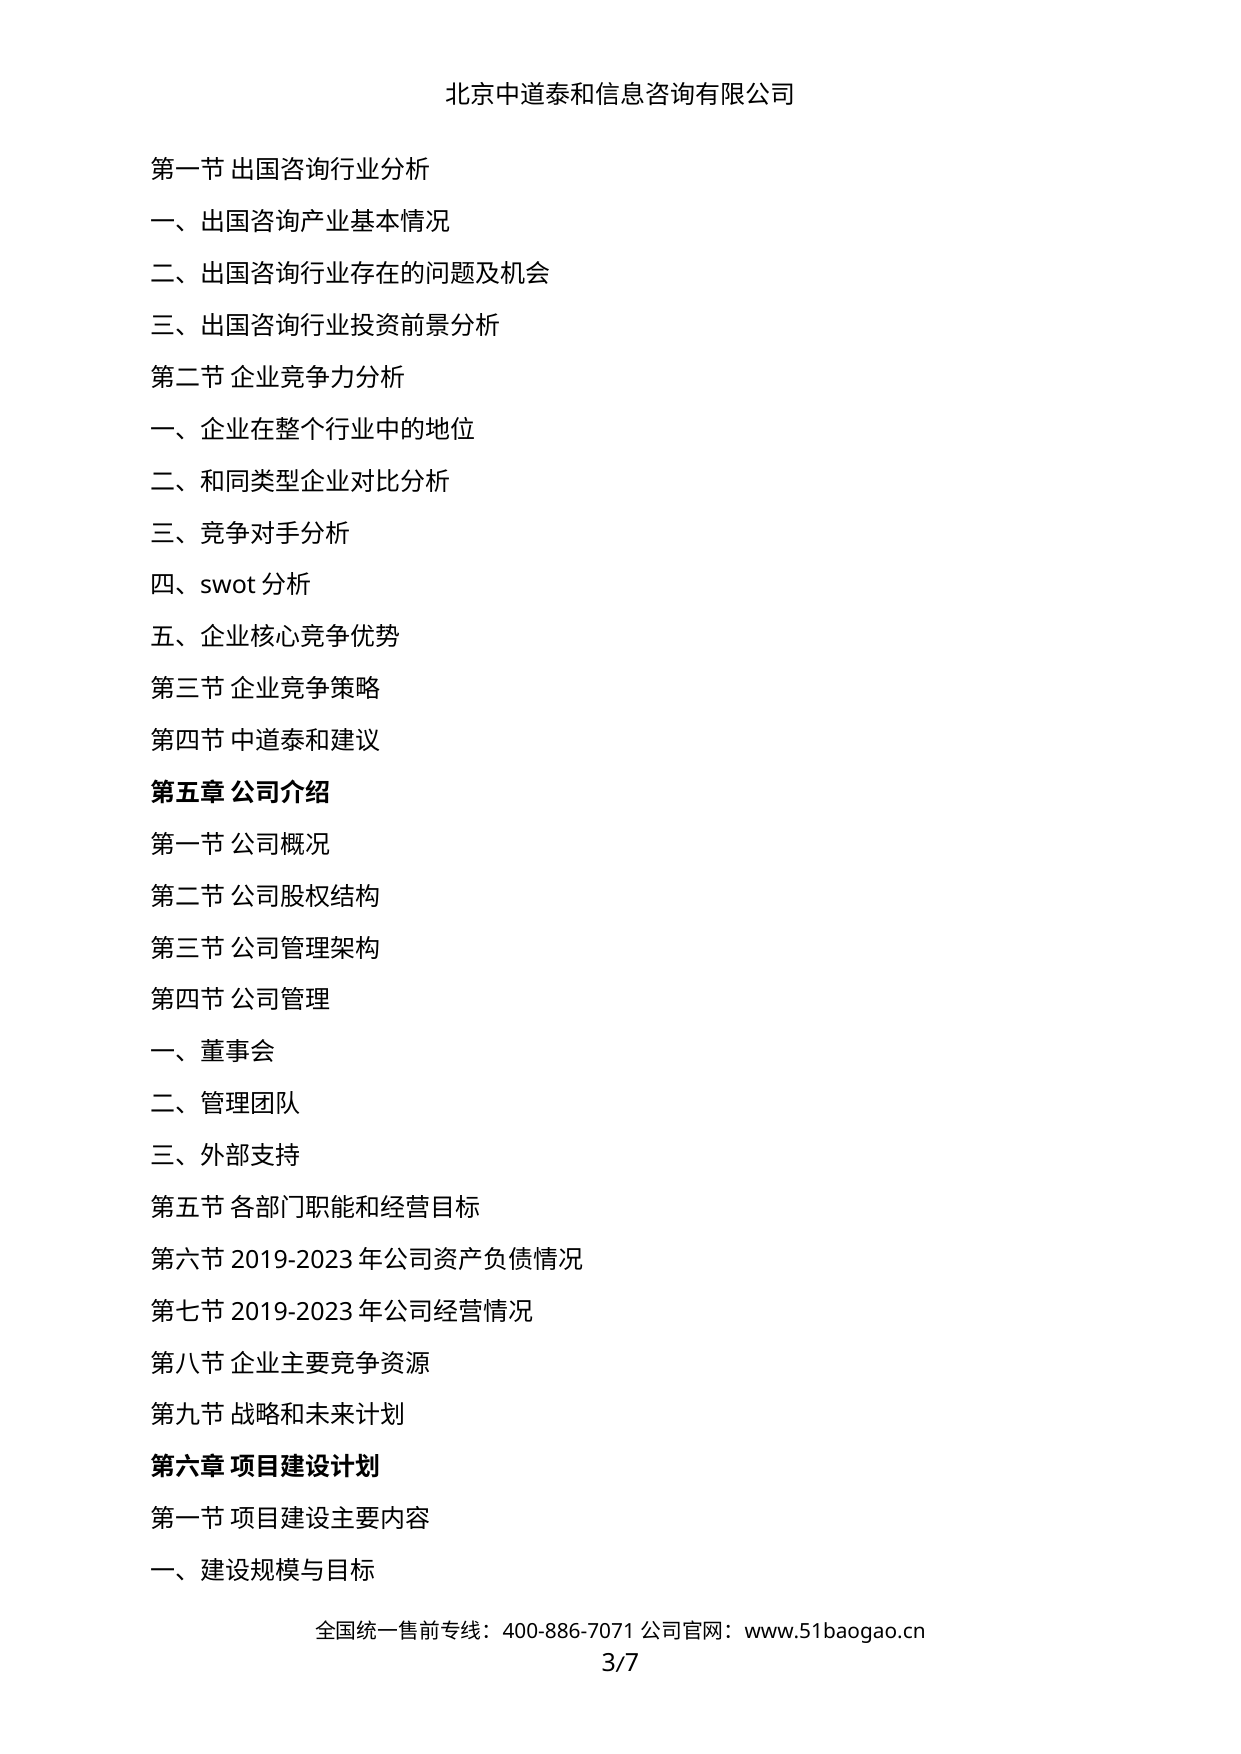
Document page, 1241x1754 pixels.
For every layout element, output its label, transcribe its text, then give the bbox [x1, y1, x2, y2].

text 第四节 公司管理 [150, 980, 1090, 1016]
text 四、swot分析 [150, 565, 1090, 601]
text 三、竞争对手分析 [150, 513, 1090, 549]
text 三、出国咨询行业投资前景分析 [150, 306, 1090, 342]
text 第一节 出国咨询行业分析 [150, 150, 1090, 186]
text 一、董事会 [150, 1032, 1090, 1068]
text 第三节 公司管理架构 [150, 928, 1090, 964]
text 二、出国咨询行业存在的问题及机会 [150, 254, 1090, 290]
text 第二节 公司股权结构 [150, 876, 1090, 912]
text 一、建设规模与目标 [150, 1551, 1090, 1587]
text 第一节 公司概况 [150, 824, 1090, 861]
text 第四节 中道泰和建议 [150, 721, 1090, 757]
text 五、企业核心竞争优势 [150, 617, 1090, 653]
text 第七节 2019-2023年公司经营情况 [150, 1291, 1090, 1327]
text 二、和同类型企业对比分析 [150, 461, 1090, 497]
text 一、企业在整个行业中的地位 [150, 409, 1090, 446]
text 第九节 战略和未来计划 [150, 1395, 1090, 1431]
text 第六章 项目建设计划 [150, 1447, 1090, 1483]
text 第一节 项目建设主要内容 [150, 1499, 1090, 1535]
text 第六节 2019-2023年公司资产负债情况 [150, 1239, 1090, 1276]
text 第五节 各部门职能和经营目标 [150, 1187, 1090, 1224]
text 第八节 企业主要竞争资源 [150, 1343, 1090, 1379]
text 三、外部支持 [150, 1136, 1090, 1172]
text 二、管理团队 [150, 1084, 1090, 1120]
text 第三节 企业竞争策略 [150, 669, 1090, 705]
text 一、出国咨询产业基本情况 [150, 202, 1090, 238]
text 第五章 公司介绍 [150, 772, 1090, 809]
text 第二节 企业竞争力分析 [150, 357, 1090, 394]
